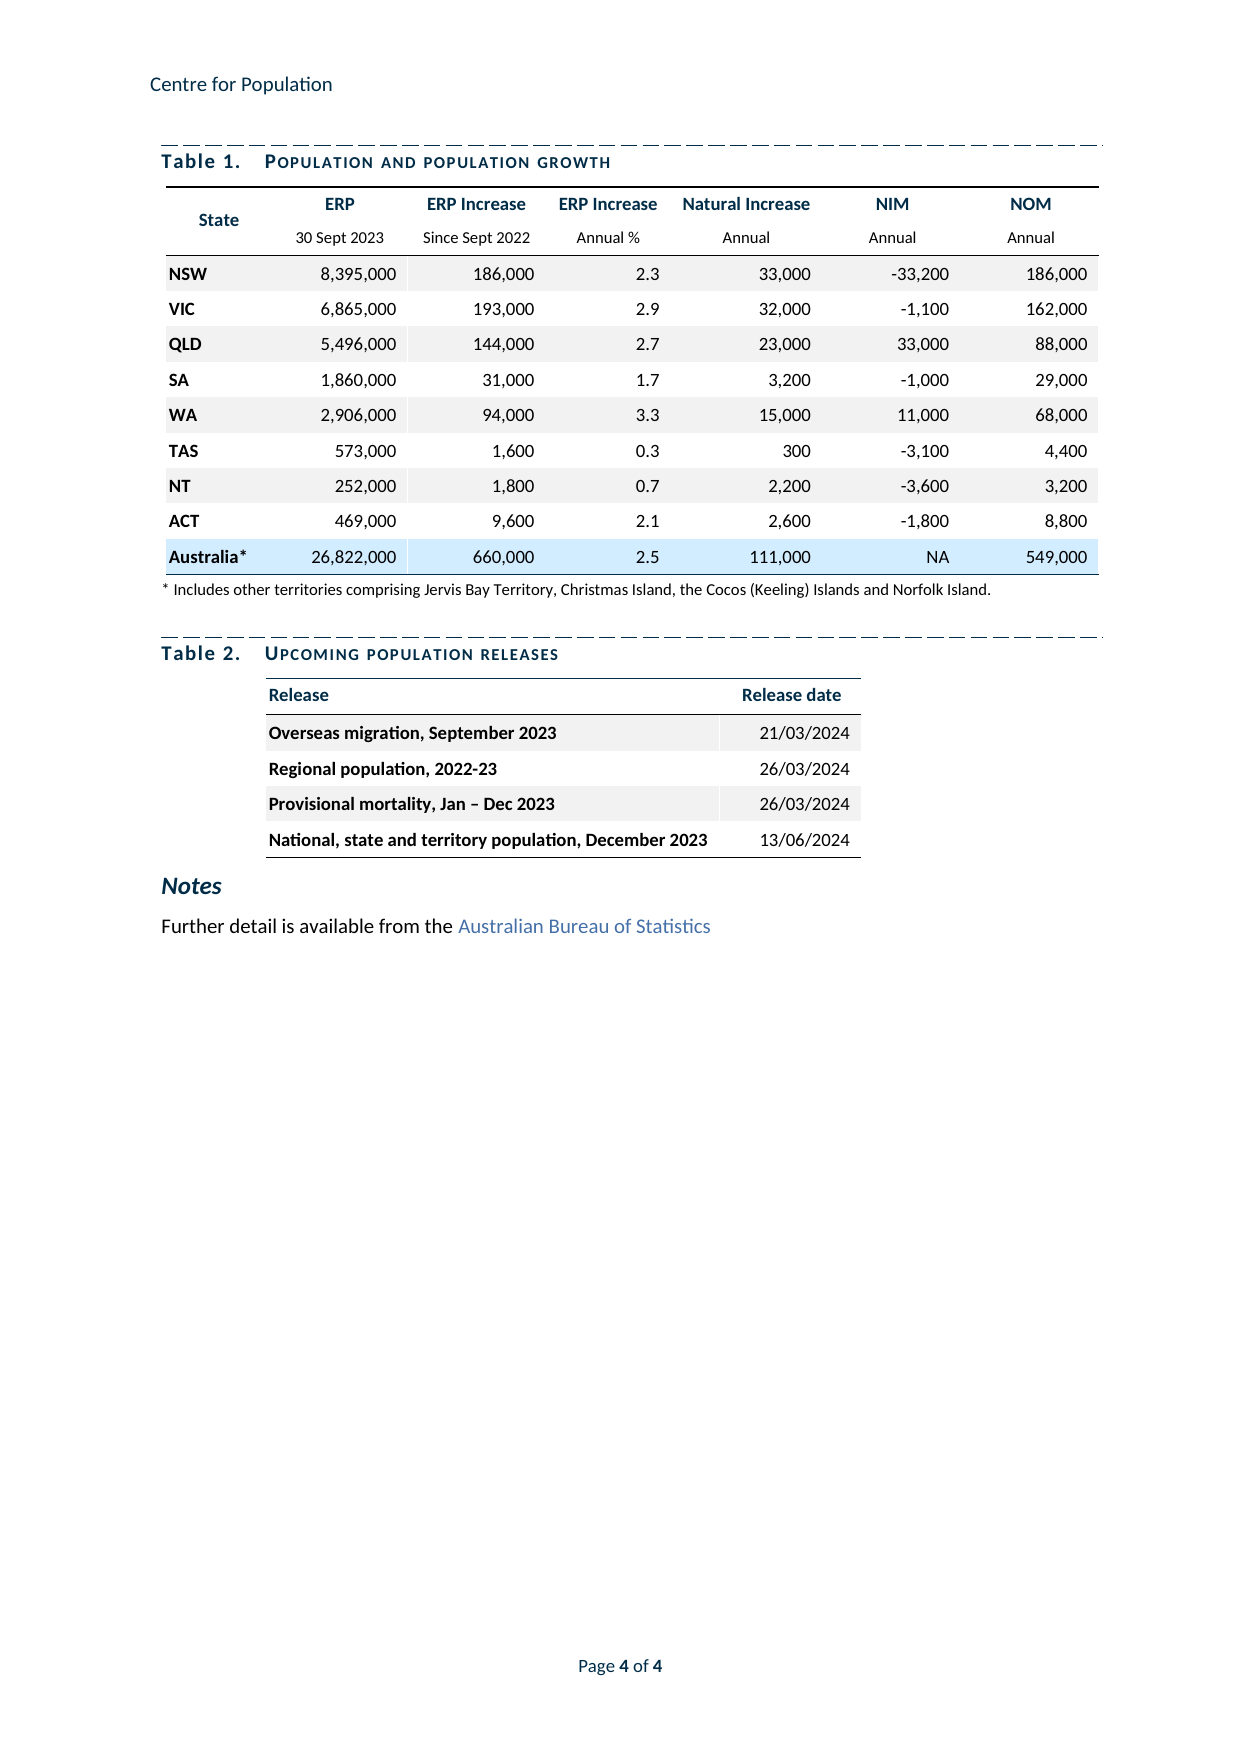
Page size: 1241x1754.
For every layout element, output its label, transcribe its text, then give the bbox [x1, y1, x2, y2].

table_cell Notes Further detail is available from the Australian Bureau of Statistics [150, 858, 1114, 951]
table_cell Population and population growth * Includes other territories comprising Jervis Bay Territory, Christmas Island, the Cocos (Keeling) Islands and Norfolk Island. Upcoming population releases [150, 133, 1114, 858]
